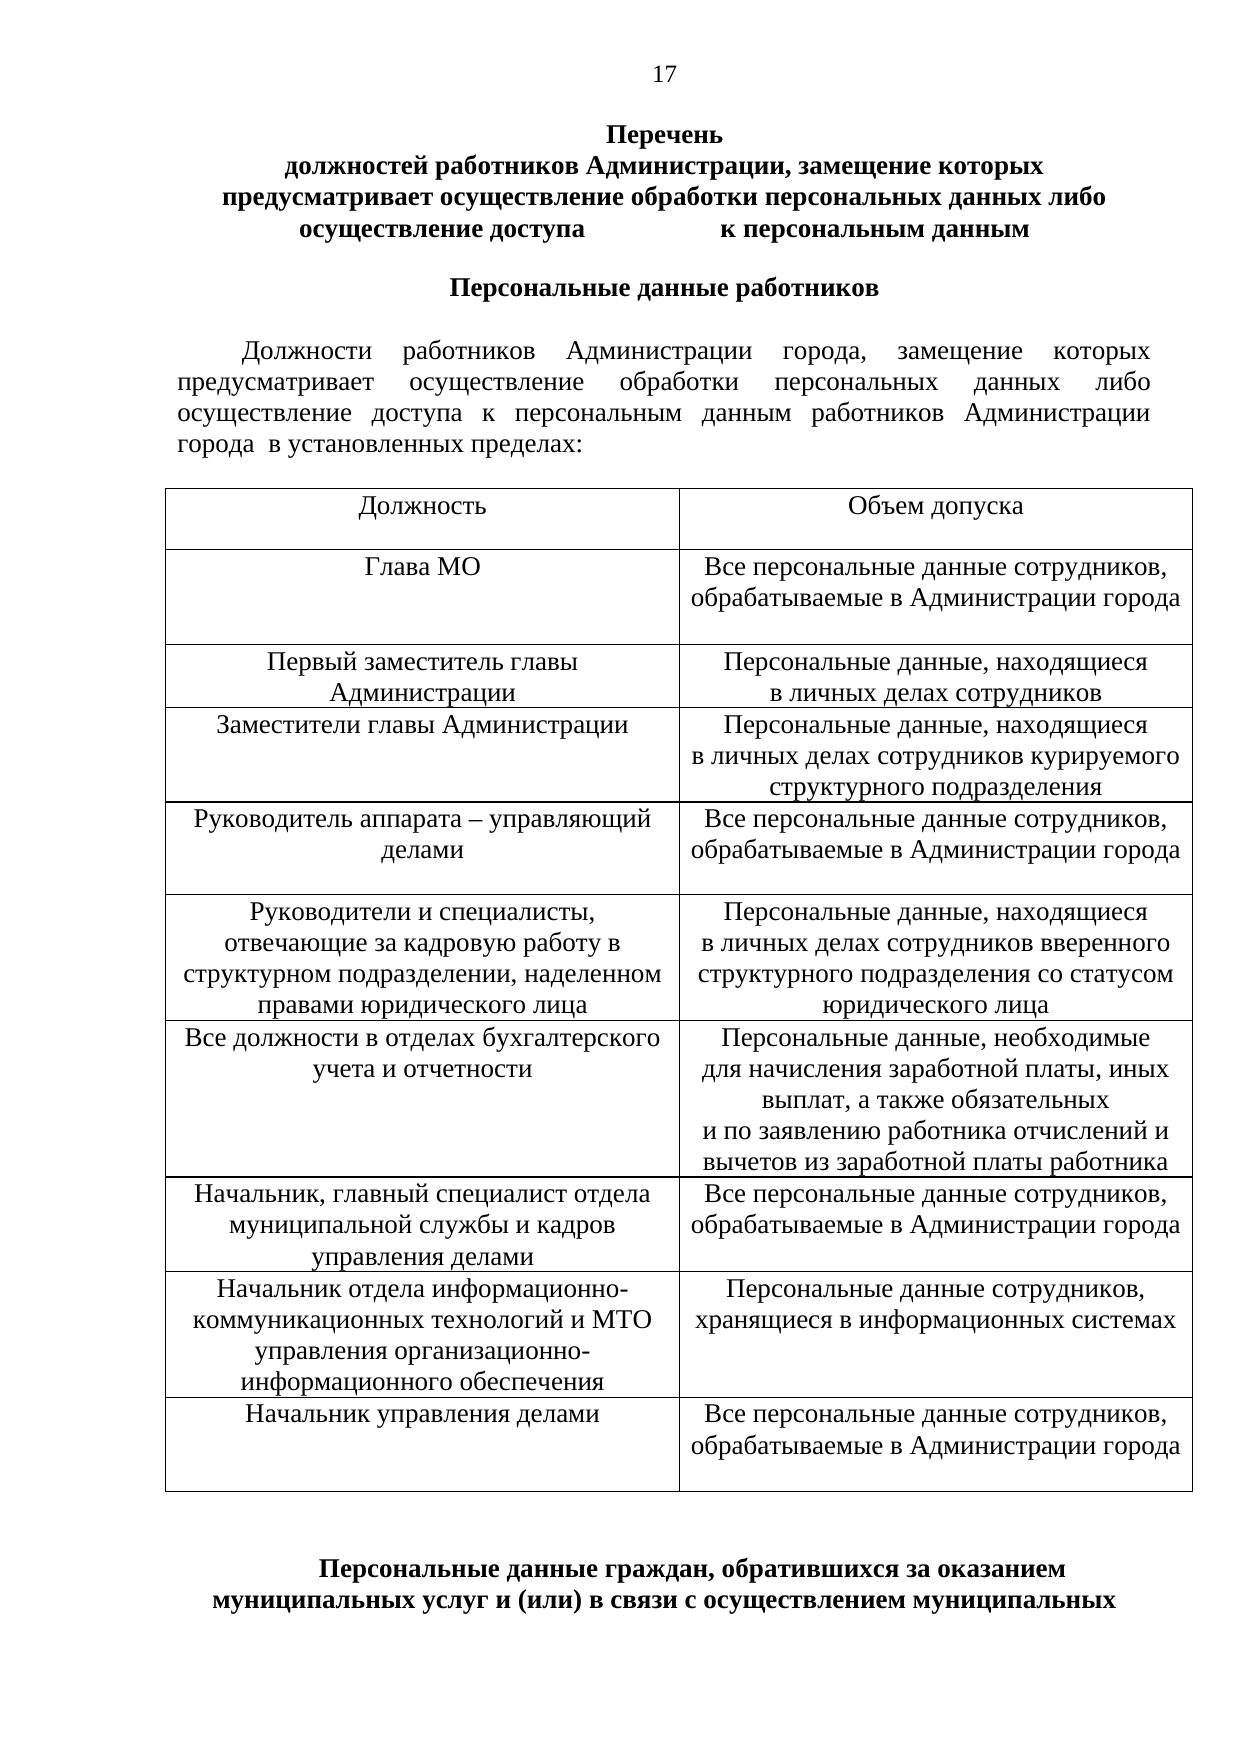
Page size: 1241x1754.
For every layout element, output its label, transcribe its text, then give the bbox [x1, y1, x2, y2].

text Персональные данные работников [177, 272, 1152, 303]
table_cell Все персональные данные сотрудников, обрабатываемые в Администрации города [680, 550, 1192, 644]
table_cell Все персональные данные сотрудников, обрабатываемые в Администрации города [680, 1398, 1192, 1491]
text Должности работников Администрации города, замещение которых предусматривает осуществление обработки персональных данных либо осуществление доступа к персональным данным работников Администрации города в установленных пределах: [177, 334, 1152, 458]
table_header Должность [166, 489, 679, 549]
table_cell Глава МО [166, 550, 679, 644]
table_cell Персональные данные, находящиеся в личных делах сотрудников курируемого структурного подразделения [680, 708, 1192, 801]
table_cell Персональные данные, необходимые для начисления заработной платы, иных выплат, а также обязательных и по заявлению работника отчислений и вычетов из заработной платы работника [680, 1021, 1192, 1176]
text Перечень [177, 118, 1152, 149]
table_cell Все должности в отделах бухгалтерского учета и отчетности [166, 1021, 679, 1176]
text Персональные данные граждан, обратившихся за оказанием муниципальных услуг и (или) в связи с осуществлением муниципальных [177, 1552, 1152, 1615]
table_cell Заместители главы Администрации [166, 708, 679, 801]
table_cell Начальник управления делами [166, 1398, 679, 1491]
table_cell Руководитель аппарата – управляющий делами [166, 803, 679, 894]
table_cell Персональные данные, находящиеся в личных делах сотрудников вверенного структурного подразделения со статусом юридического лица [680, 895, 1192, 1020]
table_cell Все персональные данные сотрудников, обрабатываемые в Администрации города [680, 803, 1192, 894]
table_cell Руководители и специалисты, отвечающие за кадровую работу в структурном подразделении, наделенном правами юридического лица [166, 895, 679, 1020]
table_cell Все персональные данные сотрудников, обрабатываемые в Администрации города [680, 1178, 1192, 1271]
table_cell Начальник отдела информационно-коммуникационных технологий и МТО управления организационно-информационного обеспечения [166, 1272, 679, 1397]
table_cell Первый заместитель главы Администрации [166, 645, 679, 707]
table_cell Персональные данные, находящиеся в личных делах сотрудников [680, 645, 1192, 707]
table_cell Начальник, главный специалист отдела муниципальной службы и кадров управления делами [166, 1178, 679, 1271]
text должностей работников Администрации, замещение которых предусматривает осуществление обработки персональных данных либо осуществление доступа к персональным данным [177, 149, 1152, 243]
table_header Объем допуска [680, 489, 1192, 549]
table_cell Персональные данные сотрудников, хранящиеся в информационных системах [680, 1272, 1192, 1397]
